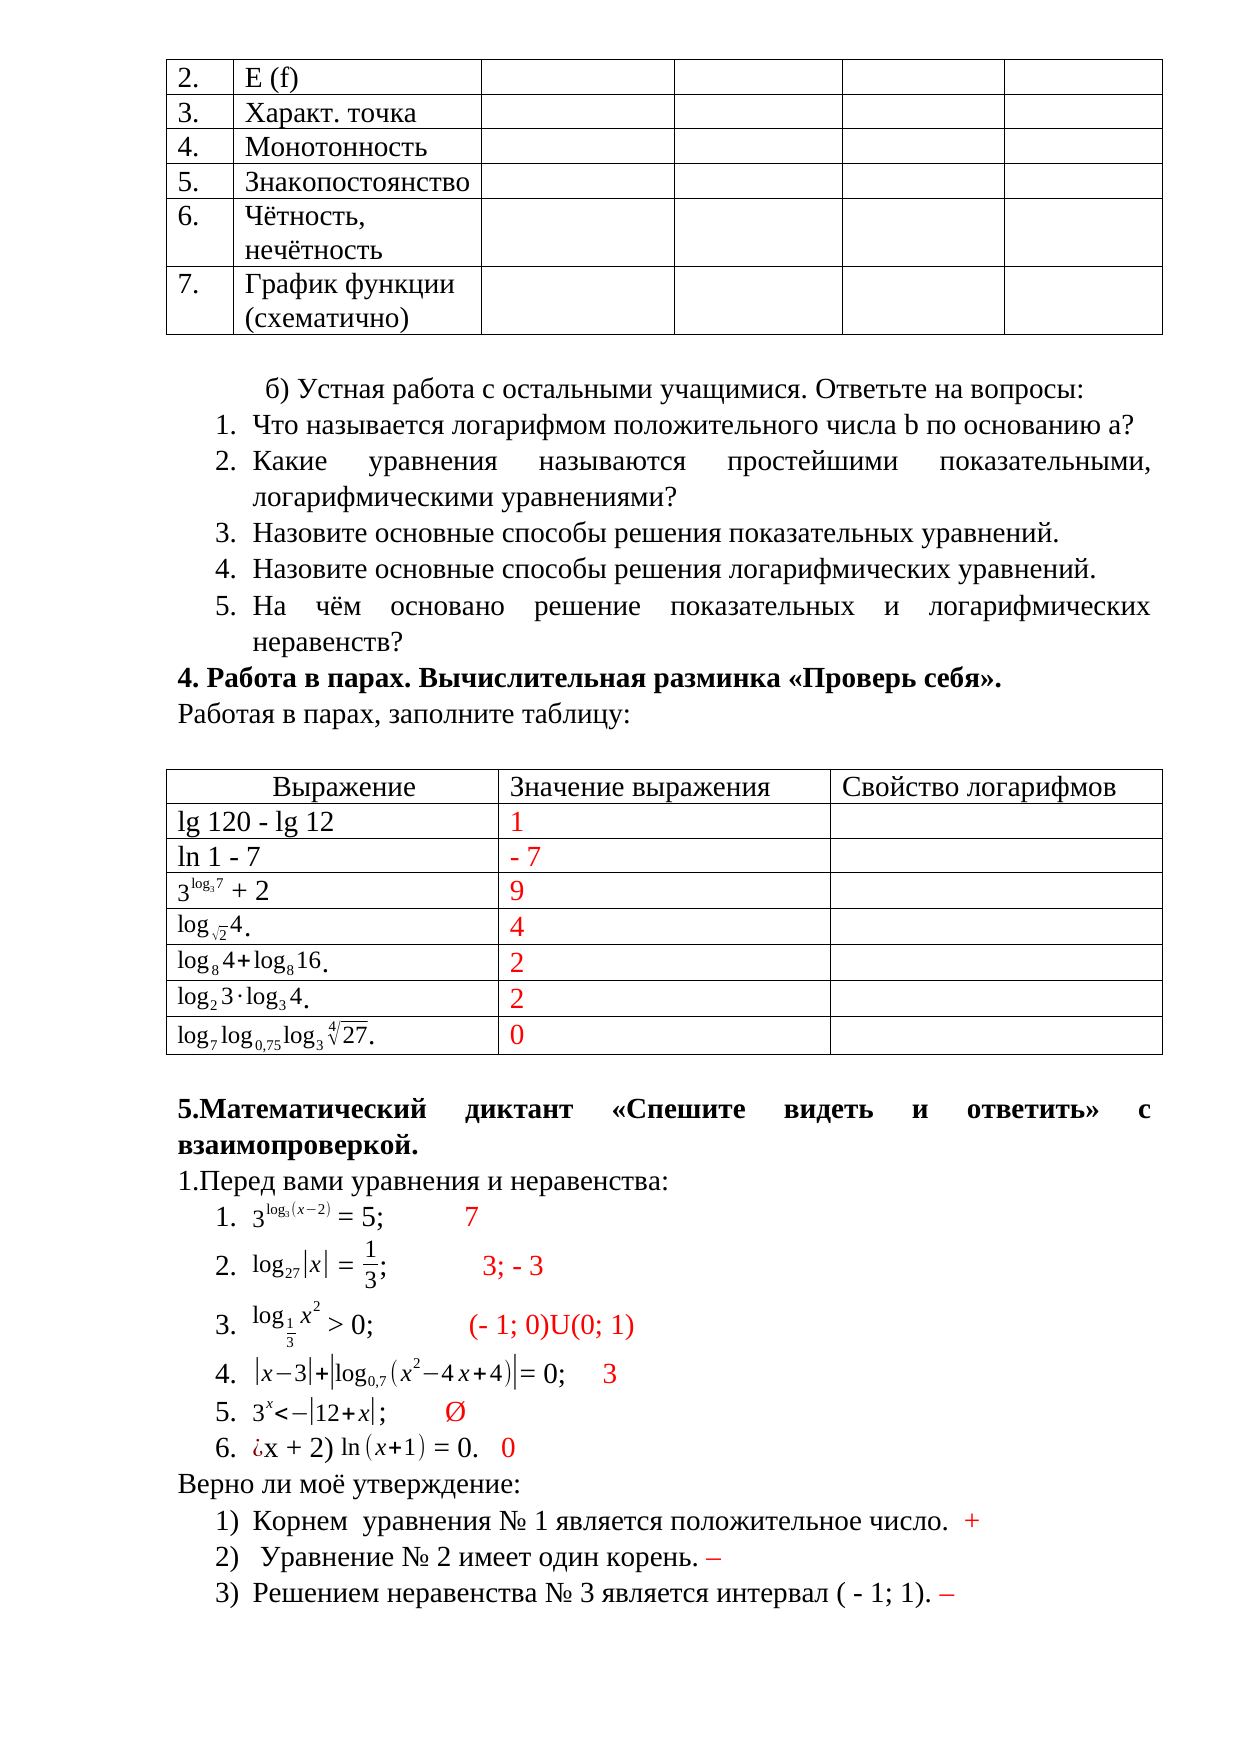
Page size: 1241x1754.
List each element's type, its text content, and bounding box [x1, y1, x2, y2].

list Что называется логарифмом положительного числа b по основанию а? [215, 407, 1152, 441]
text 4. Работа в парах. Вычислительная разминка «Проверь себя». [177, 660, 1152, 693]
text б) Устная работа с остальными учащимися. Ответьте на вопросы: [177, 371, 1152, 404]
table_cell [1005, 164, 1162, 197]
table_cell [831, 804, 1162, 838]
list На чём основано решение показательных и логарифмических неравенств? [215, 588, 1152, 657]
list Назовите основные способы решения показательных уравнений. [215, 515, 1152, 549]
table_cell 1 [499, 804, 830, 838]
list Уравнение № 2 имеет один корень. – [215, 1539, 1152, 1572]
table_cell [1005, 267, 1162, 334]
list = 0; 3 [215, 1353, 1152, 1392]
table_cell - 7 [499, 839, 830, 872]
table_cell Характ. точка [234, 95, 481, 128]
table_cell 4 [499, 909, 830, 944]
table_cell Знакопостоянство [234, 164, 481, 197]
list х + 2) = 0. 0 [215, 1431, 1152, 1464]
table_cell Монотонность [234, 129, 481, 163]
text Работая в парах, заполните таблицу: [177, 696, 1152, 730]
table_cell [831, 909, 1162, 944]
table_cell [1005, 60, 1162, 94]
text 5.Математический диктант «Спешите видеть и ответить» с взаимопроверкой. [177, 1091, 1152, 1161]
table_cell 2. [167, 60, 233, 94]
table_cell [482, 199, 674, 266]
table_cell [831, 1017, 1162, 1054]
table_cell [843, 60, 1004, 94]
table_cell . [167, 981, 498, 1016]
table_cell [1005, 95, 1162, 128]
table_cell [831, 873, 1162, 908]
list ; Ø [215, 1394, 1152, 1428]
table_cell [843, 164, 1004, 197]
table_cell 3. [167, 95, 233, 128]
table_cell [482, 129, 674, 163]
table_cell [675, 60, 842, 94]
table_cell [843, 129, 1004, 163]
list Какие уравнения называются простейшими показательными, логарифмическими уравнениями? [215, 443, 1152, 513]
table_cell . [167, 1017, 498, 1054]
list > 0; (- 1; 0)U(0; 1) [215, 1297, 1152, 1351]
table_header Свойство логарифмов [831, 770, 1162, 803]
table_cell [675, 164, 842, 197]
table_cell . [167, 945, 498, 980]
table_cell [831, 945, 1162, 980]
list Корнем уравнения № 1 является положительное число. + [215, 1503, 1152, 1536]
text 1.Перед вами уравнения и неравенства: [177, 1163, 1152, 1197]
table_cell 0 [499, 1017, 830, 1054]
text Верно ли моё утверждение: [177, 1467, 1152, 1500]
table_cell [675, 199, 842, 266]
table_cell График функции (схематично) [234, 267, 481, 334]
table_cell E (f) [234, 60, 481, 94]
table_cell [675, 129, 842, 163]
table_cell + 2 [167, 873, 498, 908]
list = 5; 7 [215, 1199, 1152, 1233]
table_cell [482, 267, 674, 334]
list Решением неравенства № 3 является интервал ( - 1; 1). – [215, 1575, 1152, 1609]
table_header Значение выражения [499, 770, 830, 803]
table_cell ln 1 - 7 [167, 839, 498, 872]
table_cell [482, 164, 674, 197]
table_cell Чётность, нечётность [234, 199, 481, 266]
table_cell [831, 839, 1162, 872]
list = ; 3; - 3 [215, 1236, 1152, 1294]
table_cell [831, 981, 1162, 1016]
table_cell [482, 95, 674, 128]
table_cell 4. [167, 129, 233, 163]
table_cell . [167, 909, 498, 944]
table_cell 2 [499, 945, 830, 980]
table_cell lg 120 - lg 12 [167, 804, 498, 838]
table_cell [843, 267, 1004, 334]
table_cell 7. [167, 267, 233, 334]
table_cell 6. [167, 199, 233, 266]
list Назовите основные способы решения логарифмических уравнений. [215, 552, 1152, 585]
table_header Выражение [167, 770, 498, 803]
table_cell 5. [167, 164, 233, 197]
table_cell [675, 267, 842, 334]
table_cell [1005, 199, 1162, 266]
table_cell [1005, 129, 1162, 163]
table_cell 9 [499, 873, 830, 908]
table_cell [482, 60, 674, 94]
table_cell [843, 199, 1004, 266]
table_cell 2 [499, 981, 830, 1016]
table_cell [843, 95, 1004, 128]
table_cell [675, 95, 842, 128]
